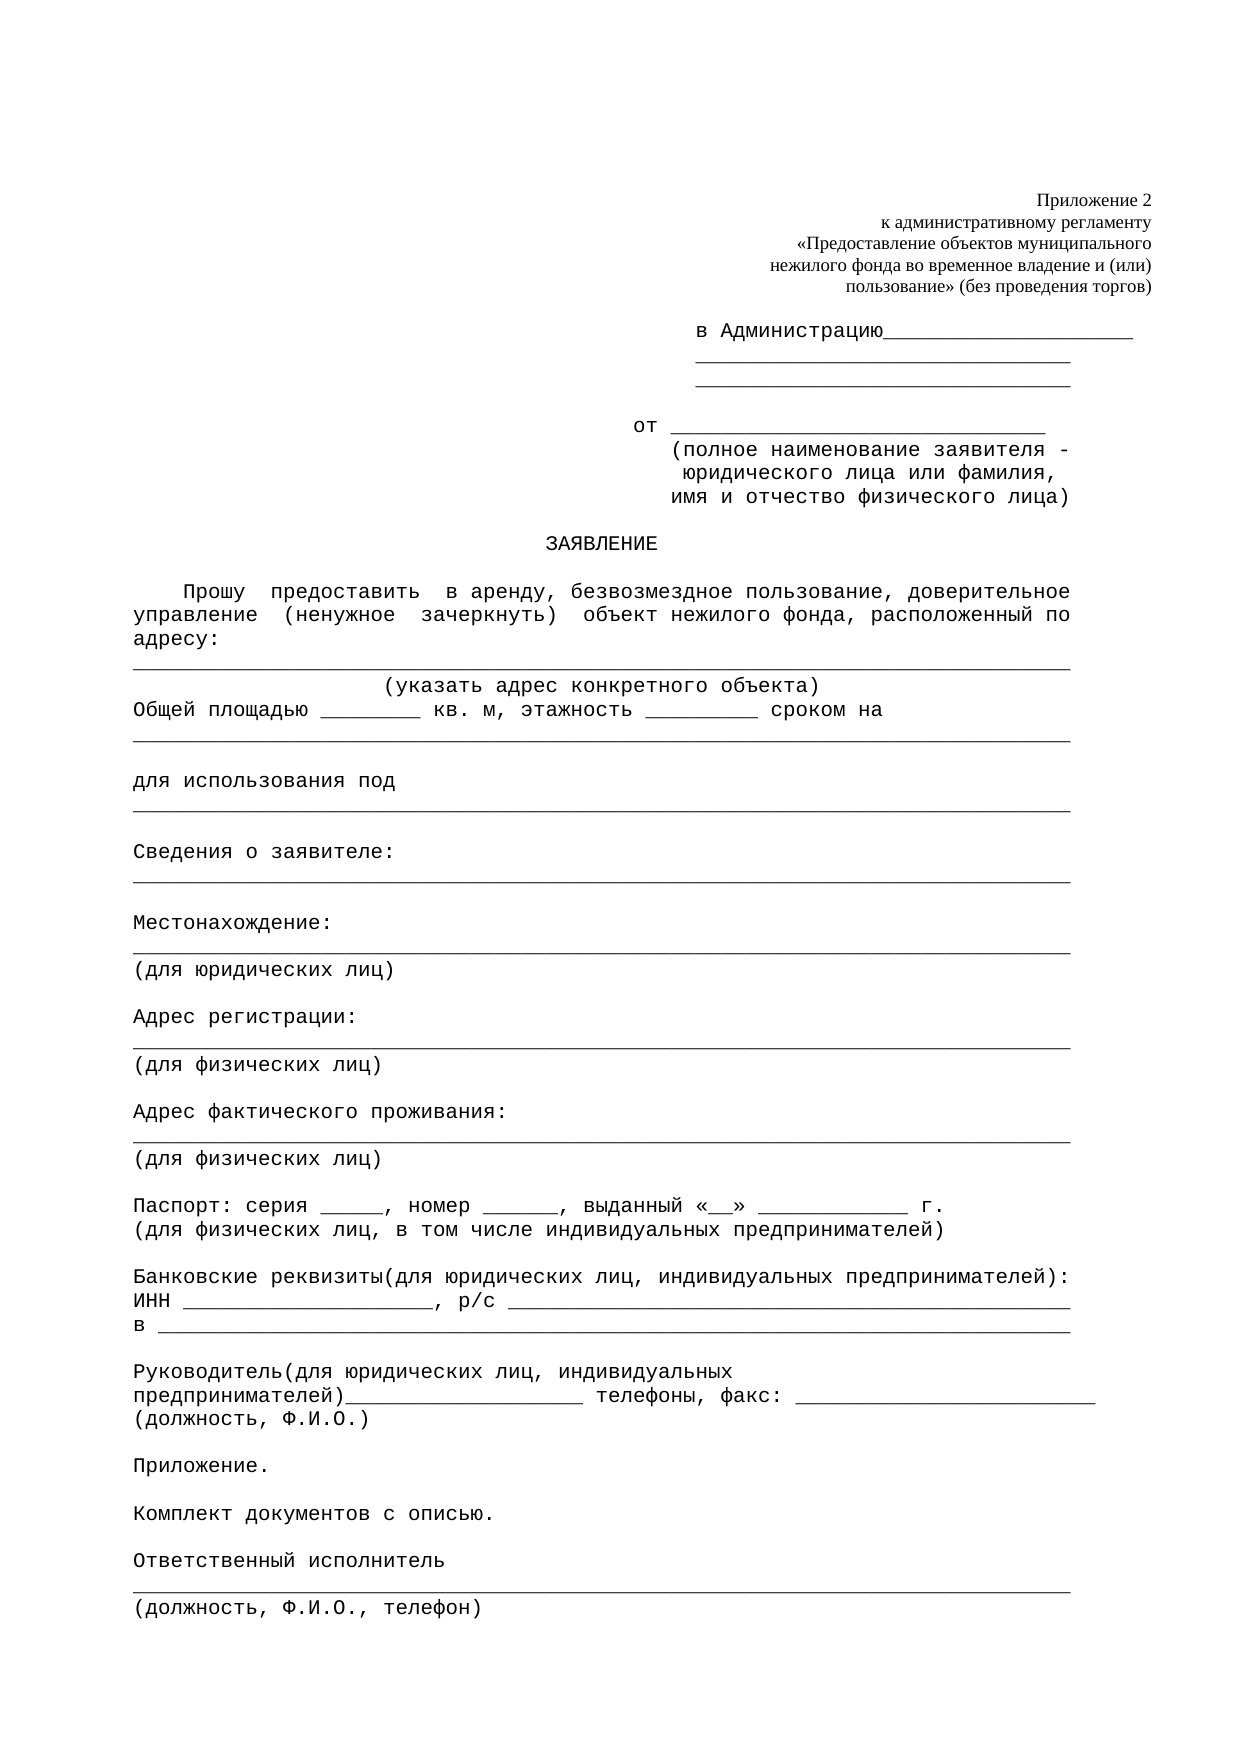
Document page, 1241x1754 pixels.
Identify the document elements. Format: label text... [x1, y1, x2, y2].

text ______________________________ [133, 344, 1152, 368]
text (должность, Ф.И.О.) [133, 1408, 1152, 1432]
text ИНН ____________________, р/с _____________________________________________ [133, 1290, 1152, 1314]
text ___________________________________________________________________________ [133, 1124, 1152, 1148]
text ___________________________________________________________________________ [133, 722, 1152, 746]
text (для физических лиц) [133, 1053, 1152, 1077]
text (для физических лиц, в том числе индивидуальных предпринимателей) [133, 1219, 1152, 1243]
text Банковские реквизиты(для юридических лиц, индивидуальных предпринимателей): [133, 1266, 1152, 1290]
text юридического лица или фамилия, [133, 462, 1152, 486]
text имя и отчество физического лица) [133, 486, 1152, 510]
text Прошу предоставить в аренду, безвозмездное пользование, доверительное [133, 581, 1152, 604]
text пользование» (без проведения торгов) [133, 275, 1152, 297]
text для использования под [133, 770, 1152, 793]
text в _________________________________________________________________________ [133, 1314, 1152, 1337]
text адресу: [133, 628, 1152, 652]
text «Предоставление объектов муниципального [133, 232, 1152, 254]
text ___________________________________________________________________________ [133, 1030, 1152, 1053]
text Местонахождение: [133, 912, 1152, 935]
text Паспорт: серия _____, номер ______, выданный «__» ____________ г. [133, 1195, 1152, 1219]
text Приложение. [133, 1456, 1152, 1479]
text Общей площадью ________ кв. м, этажность _________ сроком на [133, 699, 1152, 722]
text ___________________________________________________________________________ [133, 864, 1152, 888]
text ___________________________________________________________________________ [133, 652, 1152, 675]
text Приложение 2 [133, 189, 1152, 211]
text от ______________________________ [133, 415, 1152, 439]
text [133, 1574, 1152, 1597]
text (указать адрес конкретного объекта) [133, 675, 1152, 699]
text ___________________________________________________________________________ [133, 935, 1152, 959]
text Сведения о заявителе: [133, 841, 1152, 864]
text (для физических лиц) [133, 1148, 1152, 1172]
text Адрес регистрации: [133, 1006, 1152, 1030]
text в Администрацию____________________ [133, 321, 1152, 344]
text Комплект документов с описью. [133, 1503, 1152, 1526]
text (полное наименование заявителя - [133, 439, 1152, 462]
text (должность, Ф.И.О., телефон) [133, 1597, 1152, 1621]
text ___________________________________________________________________________ [133, 793, 1152, 817]
text нежилого фонда во временное владение и (или) [133, 254, 1152, 275]
text Адрес фактического проживания: [133, 1101, 1152, 1124]
text (для юридических лиц) [133, 959, 1152, 983]
text Ответственный исполнитель [133, 1550, 1152, 1574]
text управление (ненужное зачеркнуть) объект нежилого фонда, расположенный по [133, 604, 1152, 628]
text Руководитель(для юридических лиц, индивидуальных предпринимателей)___________________ телефоны, факс: ________________________ [133, 1361, 1152, 1408]
text ______________________________ [133, 368, 1152, 391]
text ЗАЯВЛЕНИЕ [133, 533, 1152, 557]
text к административному регламенту [133, 211, 1152, 232]
